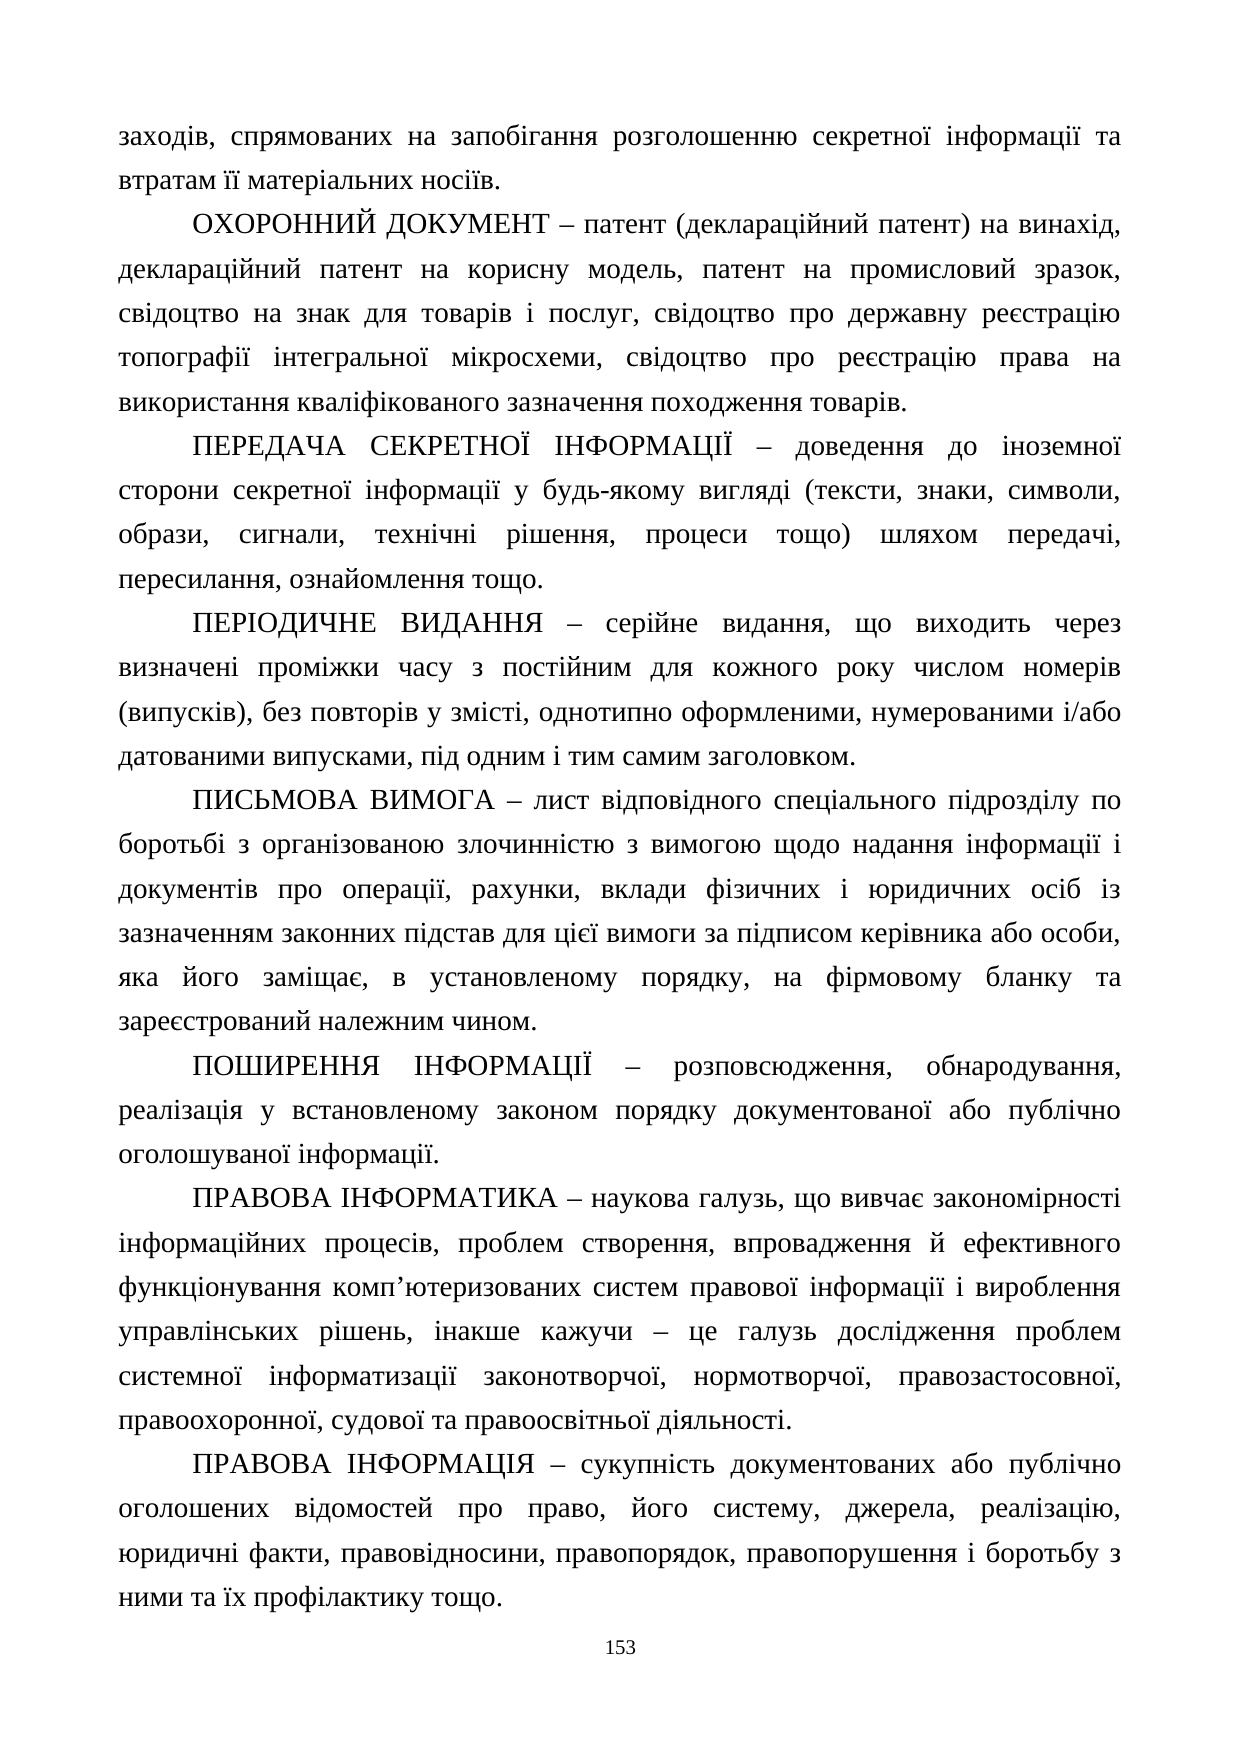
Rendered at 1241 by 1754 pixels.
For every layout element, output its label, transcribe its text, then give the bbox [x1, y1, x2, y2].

text ПИСЬМОВА ВИМОГА – лист відповідного спеціального підрозділу по боротьбі з організованою злочинністю з вимогою щодо надання інформації і документів про операції, рахунки, вклади фізичних і юридичних осіб із зазначенням законних підстав для цієї вимоги за підписом керівника або особи, яка його заміщає, в установленому порядку, на фірмовому бланку та зареєстрований належним чином. [118, 782, 1122, 1037]
text ПРАВОВА ІНФОРМАТИКА – наукова галузь, що вивчає закономірності інформаційних процесів, проблем створення, впровадження й ефективного функціонування комп’ютеризованих систем правової інформації і вироблення управлінських рішень, інакше кажучи – це галузь дослідження проблем системної інформатизації законотворчої, нормотворчої, правозастосовної, правоохоронної, судової та правоосвітньої діяльності. [118, 1181, 1122, 1436]
text ПЕРІОДИЧНЕ ВИДАННЯ – серійне видання, що виходить через визначені проміжки часу з постійним для кожного року числом номерів (випусків), без повторів у змісті, однотипно оформленими, нумерованими і/або датованими випусками, під одним і тим самим заголовком. [118, 605, 1122, 771]
text ОХОРОННИЙ ДОКУМЕНТ – патент (деклараційний патент) на винахід, деклараційний патент на корисну модель, патент на промисловий зразок, свідоцтво на знак для товарів і послуг, свідоцтво про державну реєстрацію топографії інтегральної мікросхеми, свідоцтво про реєстрацію права на використання кваліфікованого зазначення походження товарів. [118, 207, 1122, 417]
text ПОШИРЕННЯ ІНФОРМАЦІЇ – розповсюдження, обнародування, реалізація у встановленому законом порядку документованої або публічно оголошуваної інформації. [118, 1048, 1122, 1170]
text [118, 118, 1122, 196]
text ПРАВОВА ІНФОРМАЦІЯ – сукупність документованих або публічно оголошених відомостей про право, його систему, джерела, реалізацію, юридичні факти, правовідносини, правопорядок, правопорушення і боротьбу з ними та їх профілактику тощо. [118, 1446, 1122, 1613]
text ПЕРЕДАЧА СЕКРЕТНОЇ ІНФОРМАЦІЇ – доведення до іноземної сторони секретної інформації у будь-якому вигляді (тексти, знаки, символи, образи, сигнали, технічні рішення, процеси тощо) шляхом передачі, пересилання, ознайомлення тощо. [118, 428, 1122, 594]
